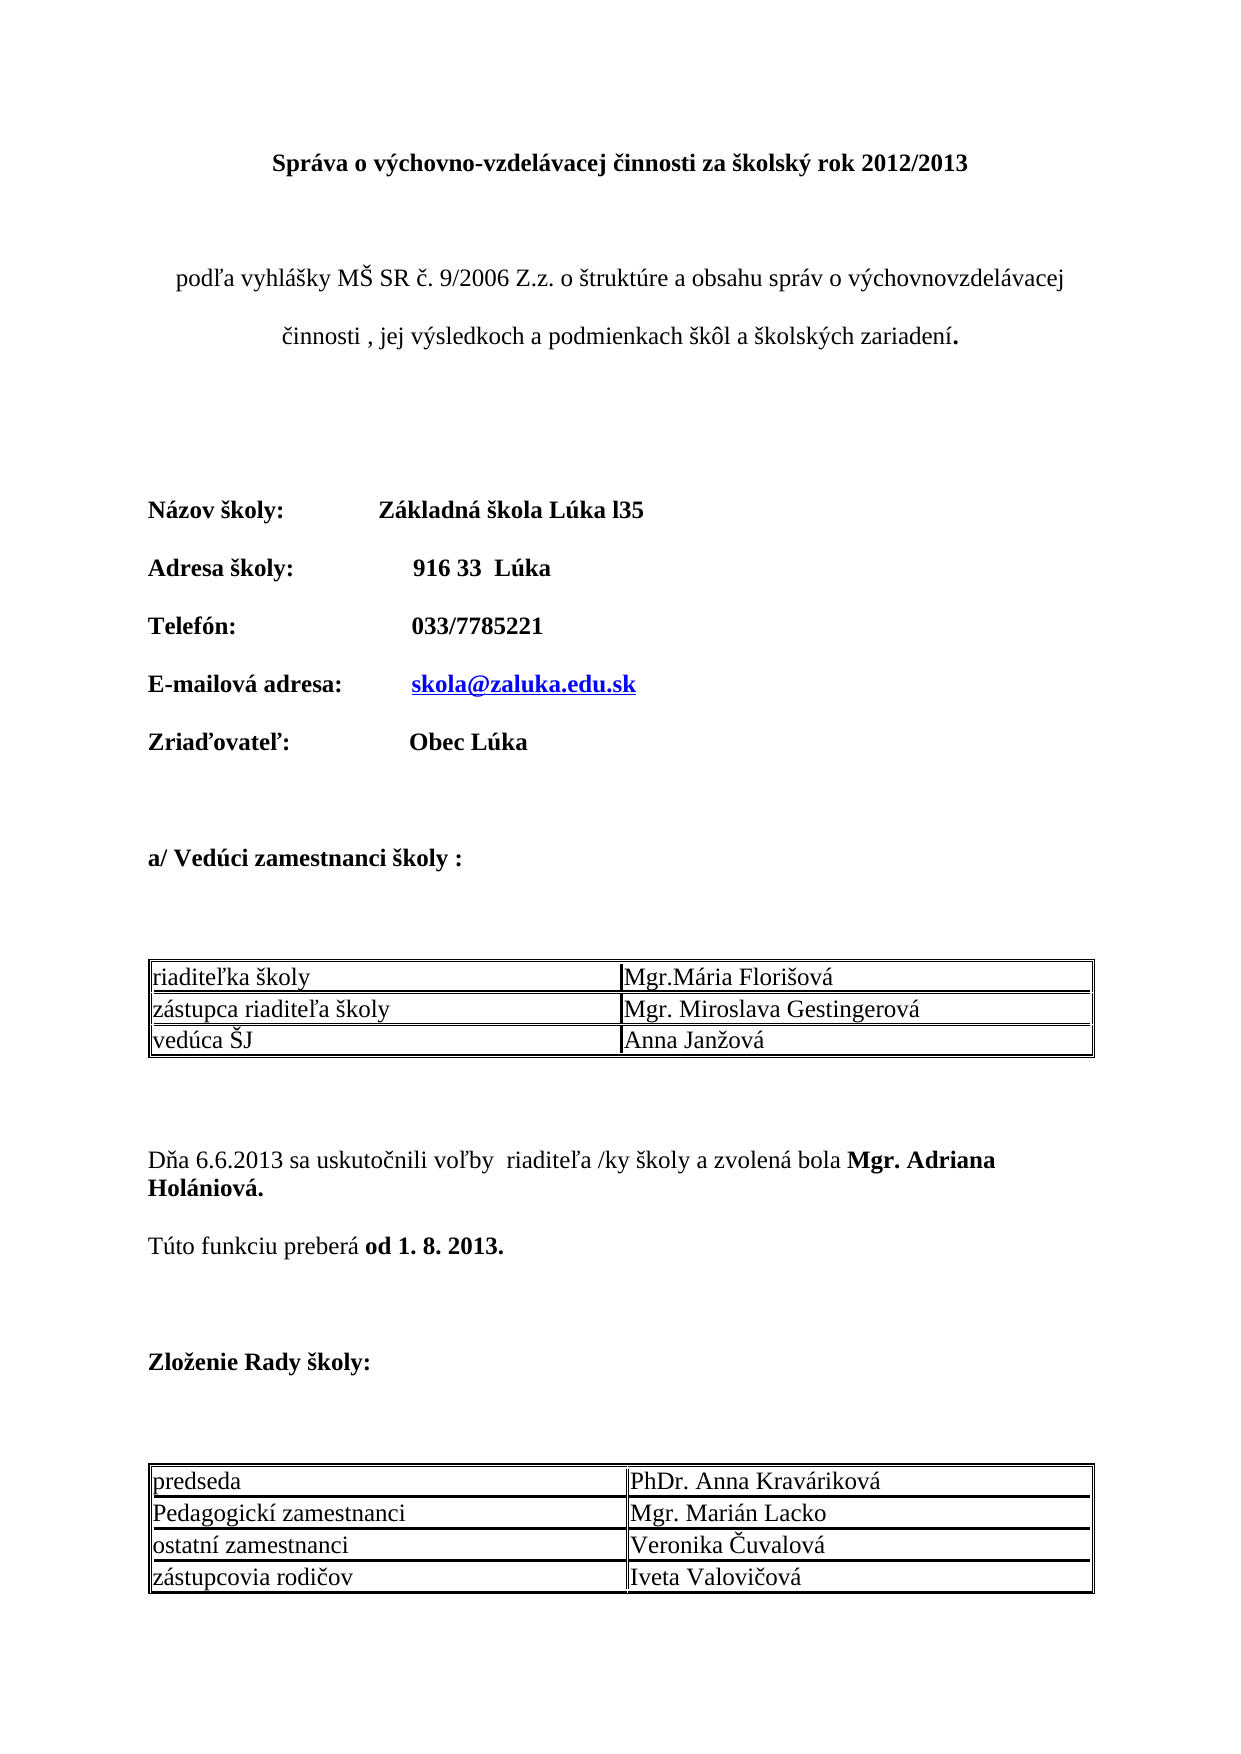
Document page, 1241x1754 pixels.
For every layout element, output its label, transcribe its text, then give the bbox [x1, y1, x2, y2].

table_cell Iveta Valovičová [628, 1559, 1092, 1591]
text Telefón: 033/7785221 [148, 611, 1093, 640]
text Zriaďovateľ: Obec Lúka [148, 727, 1093, 756]
text Názov školy: Základná škola Lúka l35 [148, 495, 1093, 524]
text Túto funkciu preberá od 1. 8. 2013. [148, 1231, 1093, 1260]
text E-mailová adresa: skola@zaluka.edu.sk [148, 669, 1093, 698]
table_cell ostatní zamestnanci [152, 1527, 626, 1559]
table_header Mgr.Mária Florišová [621, 962, 1092, 990]
text činnosti , jej výsledkoch a podmienkach škôl a školských zariadení. [148, 321, 1093, 350]
text a/ Vedúci zamestnanci školy : [148, 843, 1093, 871]
text Správa o výchovno-vzdelávacej činnosti za školský rok 2012/2013 [148, 148, 1093, 176]
table_cell Veronika Čuvalová [629, 1527, 1092, 1559]
text Dňa 6.6.2013 sa uskutočnili voľby riaditeľa /ky školy a zvolená bola Mgr. Adriana Holániová. [148, 1145, 1093, 1202]
text podľa vyhlášky MŠ SR č. 9/2006 Z.z. o štruktúre a obsahu správ o výchovnovzdelávacej [148, 263, 1093, 292]
table_header riaditeľka školy [152, 962, 621, 990]
table_cell Pedagogickí zamestnanci [152, 1495, 626, 1527]
table_cell zástupca riaditeľa školy [152, 990, 620, 1022]
table_cell vedúca ŠJ [152, 1023, 621, 1054]
table_cell Mgr. Miroslava Gestingerová [623, 990, 1092, 1022]
table_header predseda [152, 1467, 628, 1495]
text Adresa školy: 916 33 Lúka [148, 553, 1093, 582]
table_header PhDr. Anna Kraváriková [628, 1467, 1092, 1495]
table_cell zástupcovia rodičov [152, 1559, 628, 1591]
text Zloženie Rady školy: [148, 1347, 1093, 1376]
table_cell Mgr. Marián Lacko [629, 1495, 1092, 1527]
table_cell Anna Janžová [621, 1023, 1092, 1054]
